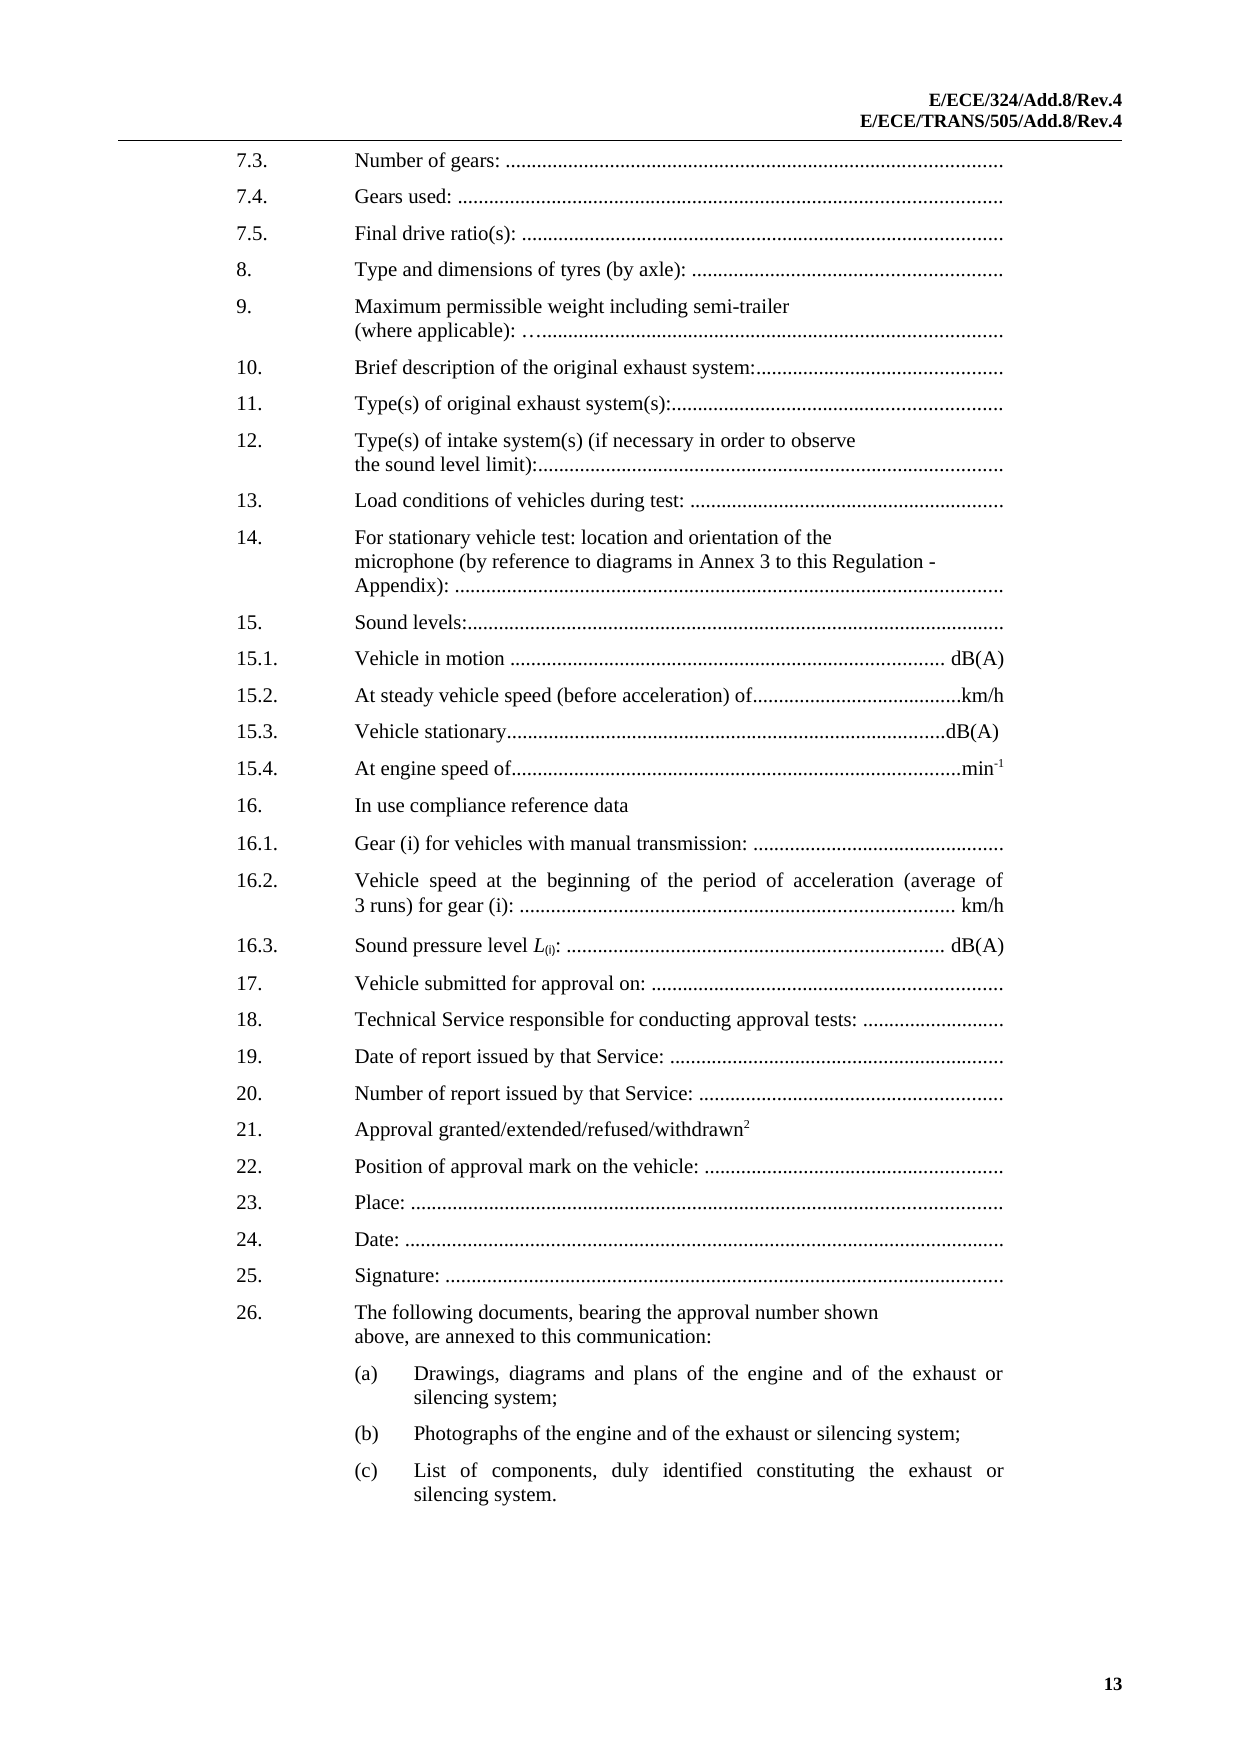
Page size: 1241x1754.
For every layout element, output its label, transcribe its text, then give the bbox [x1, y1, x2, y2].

text 15.1. Vehicle in motion dB(A) [236, 646, 1004, 670]
text 15.4. At engine speed of min-1 [236, 756, 1004, 780]
text (a) Drawings, diagrams and plans of the engine and of the exhaust or silencing system; [354, 1361, 1004, 1409]
text 20. Number of report issued by that Service: [236, 1081, 1004, 1104]
text 15. Sound levels: [236, 609, 1004, 634]
text 16.1. Gear (i) for vehicles with manual transmission: [236, 830, 1004, 855]
text 12. Type(s) of intake system(s) (if necessary in order to observe the sound level limit): [236, 428, 1004, 476]
text (b) Photographs of the engine and of the exhaust or silencing system; [354, 1421, 1004, 1445]
text 15.2. At steady vehicle speed (before acceleration) of .km/h [236, 683, 1004, 707]
text 8. Type and dimensions of tyres (by axle): [236, 257, 1004, 281]
text 17. Vehicle submitted for approval on: [236, 971, 1004, 995]
text 21. Approval granted/extended/refused/withdrawn2 [236, 1117, 1004, 1141]
text 16.2. Vehicle speed at the beginning of the period of acceleration (average of 3 runs) for gear (i): km/h [236, 867, 1004, 917]
text (c) List of components, duly identified constituting the exhaust or silencing system. [354, 1458, 1004, 1506]
text 15.3. Vehicle stationary dB(A) [236, 719, 1004, 743]
text 7.4. Gears used: [236, 184, 1004, 208]
text 22. Position of approval mark on the vehicle: [236, 1154, 1004, 1178]
text 16.3. Sound pressure level L(i): dB(A) [236, 930, 1004, 958]
text 9. Maximum permissible weight including semi-trailer (where applicable): …. kg [236, 294, 1004, 342]
text 7.5. Final drive ratio(s): [236, 221, 1004, 245]
text 10. Brief description of the original exhaust system: [236, 354, 1004, 379]
text 11. Type(s) of original exhaust system(s): [236, 391, 1004, 415]
text 25. Signature: [236, 1263, 1004, 1287]
text 18. Technical Service responsible for conducting approval tests: [236, 1007, 1004, 1031]
text 16. In use compliance reference data [236, 792, 1004, 817]
text 23. Place: [236, 1190, 1004, 1214]
text 19. Date of report issued by that Service: [236, 1044, 1004, 1068]
text 24. Date: [236, 1227, 1004, 1251]
text 13. Load conditions of vehicles during test: [236, 488, 1004, 512]
text 7.3. Number of gears: [236, 148, 1004, 172]
text 26. The following documents, bearing the approval number shown above, are annexed to this communication: [236, 1300, 1004, 1348]
text 14. For stationary vehicle test: location and orientation of the microphone (by reference to diagrams in Annex 3 to this Regulation - Appendix): [236, 525, 1004, 597]
